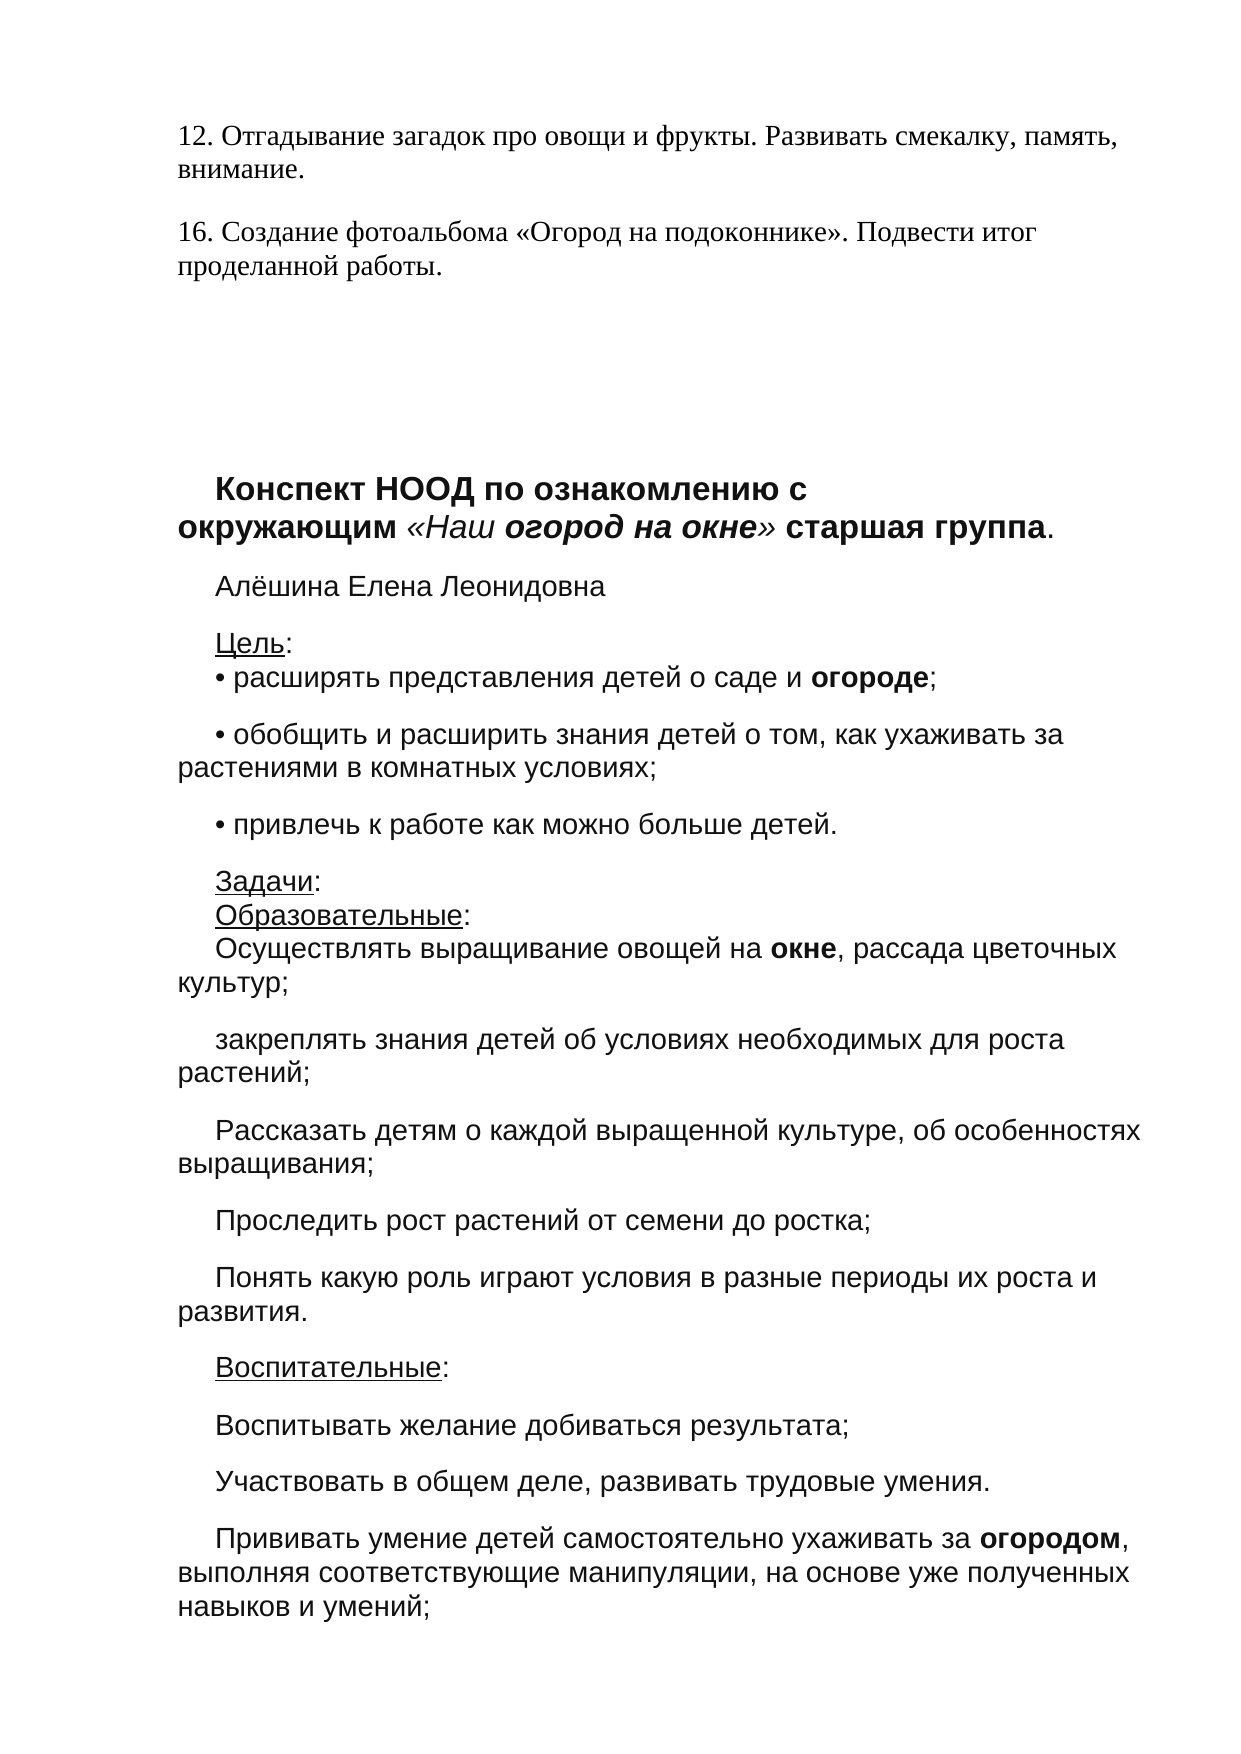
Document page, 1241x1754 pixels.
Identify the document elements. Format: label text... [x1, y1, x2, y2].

text Понять какую роль играют условия в разные периоды их роста и развития. [177, 1260, 1152, 1327]
text 12. Отгадывание загадок про овощи и фрукты. Развивать смекалку, память, внимание. [177, 118, 1152, 185]
text 16. Создание фотоальбома «Огород на подоконнике». Подвести итог проделанной работы. [177, 214, 1152, 281]
text Образовательные: [177, 898, 1152, 931]
text Воспитательные: [177, 1351, 1152, 1384]
text Проследить рост растений от семени до ростка; [177, 1203, 1152, 1237]
text Конспект НООД по ознакомлению с окружающим «Наш огород на окне» старшая группа. [177, 469, 1152, 546]
text закреплять знания детей об условиях необходимых для роста растений; [177, 1022, 1152, 1089]
text • расширять представления детей о саде и огороде; [177, 660, 1152, 693]
text • обобщить и расширить знания детей о том, как ухаживать за растениями в комнатных условиях; [177, 717, 1152, 784]
text Рассказать детям о каждой выращенной культуре, об особенностях выращивания; [177, 1112, 1152, 1179]
text • привлечь к работе как можно больше детей. [177, 807, 1152, 841]
text Задачи: [177, 864, 1152, 898]
text Участвовать в общем деле, развивать трудовые умения. [177, 1464, 1152, 1498]
text Воспитывать желание добиваться результата; [177, 1407, 1152, 1441]
text Цель: [177, 626, 1152, 660]
text Прививать умение детей самостоятельно ухаживать за огородом, выполняя соответствующие манипуляции, на основе уже полученных навыков и умений; [177, 1521, 1152, 1622]
text Осуществлять выращивание овощей на окне, рассада цветочных культур; [177, 931, 1152, 998]
text Алёшина Елена Леонидовна [177, 569, 1152, 603]
